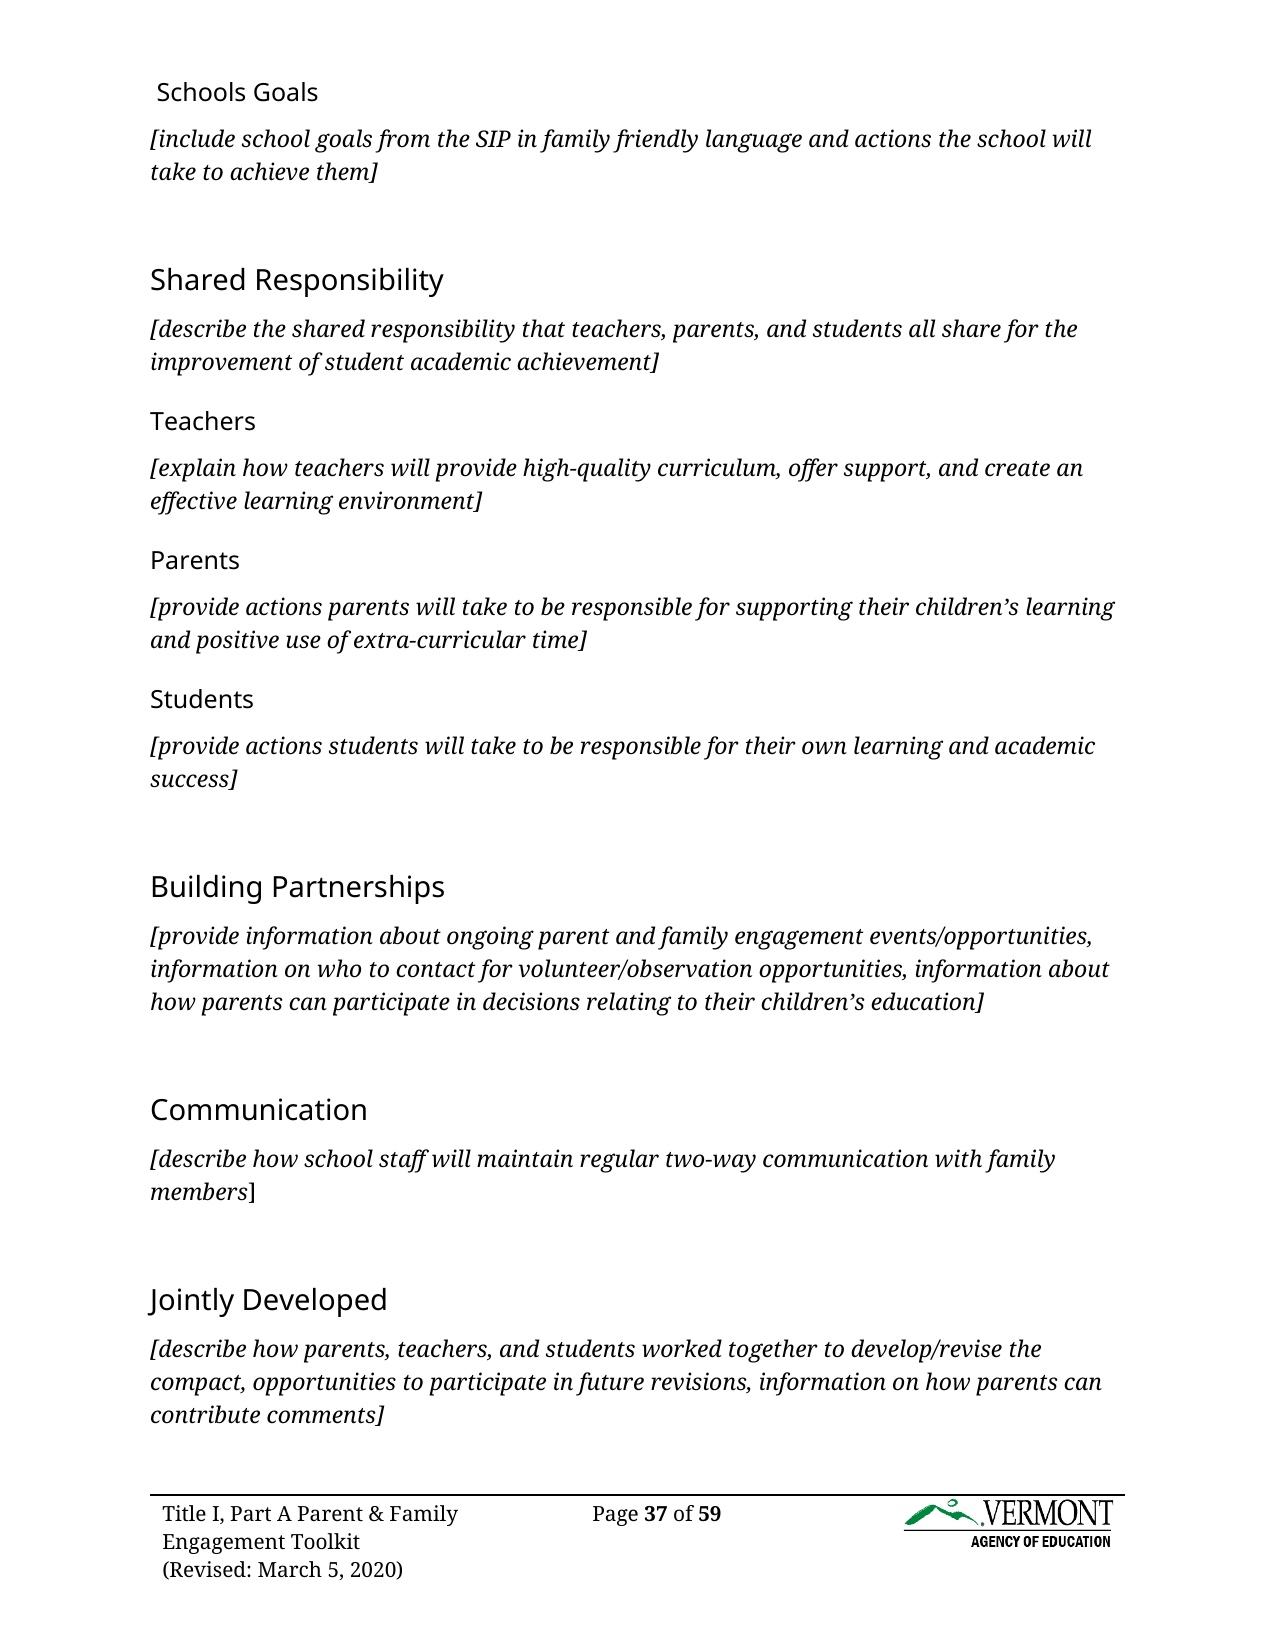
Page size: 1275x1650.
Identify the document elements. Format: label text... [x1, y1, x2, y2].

subtitle Schools Goals [150, 75, 1125, 109]
picture [903, 1498, 1114, 1552]
text [include school goals from the SIP in family friendly language and actions the school will take to achieve them] [150, 123, 1125, 187]
text [describe the shared responsibility that teachers, parents, and students all share for the improvement of student academic achievement] [150, 313, 1125, 377]
text [provide actions students will take to be responsible for their own learning and academic success] [150, 730, 1125, 794]
text [describe how school staff will maintain regular two-way communication with family members] [150, 1143, 1125, 1207]
text [explain how teachers will provide high-quality curriculum, offer support, and create an effective learning environment] [150, 452, 1125, 516]
text [provide information about ongoing parent and family engagement events/opportunities, information on who to contact for volunteer/observation opportunities, information about how parents can participate in decisions relating to their children’s education] [150, 920, 1125, 1017]
subtitle Building Partnerships [150, 866, 1125, 906]
text [describe how parents, teachers, and students worked together to develop/revise the compact, opportunities to participate in future revisions, information on how parents can contribute comments] [150, 1333, 1125, 1430]
subtitle Shared Responsibility [150, 259, 1125, 299]
subtitle Communication [150, 1089, 1125, 1128]
subtitle Jointly Developed [150, 1279, 1125, 1318]
subtitle Parents [150, 543, 1125, 577]
text [provide actions parents will take to be responsible for supporting their children’s learning and positive use of extra-curricular time] [150, 591, 1125, 655]
subtitle Students [150, 682, 1125, 716]
subtitle Teachers [150, 404, 1125, 438]
